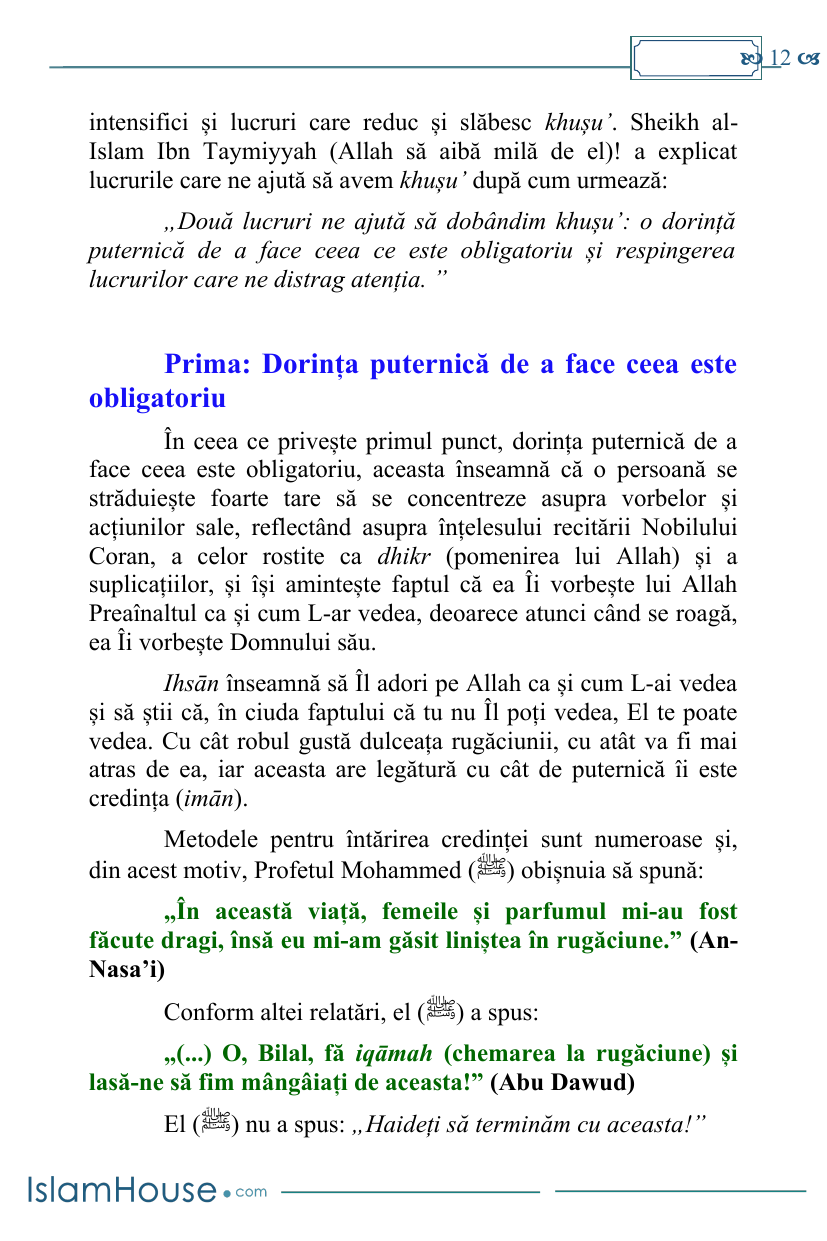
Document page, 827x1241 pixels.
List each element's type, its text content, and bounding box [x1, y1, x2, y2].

picture [548, 1170, 807, 1208]
text Prima: Dorința puternică de a face ceea este obligatoriu [89, 346, 738, 413]
text „În această viață, femeile și parfumul mi-au fost făcute dragi, însă eu mi-am găsit liniștea în rugăciune.” (An-Nasa’i) [89, 896, 738, 982]
text „(...) O, Bilal, fă iqāmah (chemarea la rugăciune) și lasă-ne să fim mângâiați de aceasta!” (Abu Dawud) [89, 1038, 738, 1095]
text Conform altei relatări, el (ﷺ) a spus: [89, 995, 738, 1025]
text Ihsān înseamnă să Îl adori pe Allah ca și cum L-ai vedea și să știi că, în ciuda faptului că tu nu Îl poți vedea, El te poate vedea. Cu cât robul gustă dulceața rugăciunii, cu atât va fi mai atras de ea, iar aceasta are legătură cu cât de puternică îi este credința (imān). [89, 668, 738, 812]
text „Două lucruri ne ajută să dobândim khușu’: o dorință puternică de a face ceea ce este obligatoriu și respingerea lucrurilor care ne distrag atenția. ” [89, 206, 738, 292]
text El (ﷺ) nu a spus: „Haideți să terminăm cu aceasta!” [89, 1108, 738, 1138]
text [89, 107, 738, 194]
text Metodele pentru întărirea credinței sunt numeroase și, din acest motiv, Profetul Mohammed (ﷺ) obișnuia să spună: [89, 824, 738, 884]
text În ceea ce privește primul punct, dorința puternică de a face ceea este obligatoriu, aceasta înseamnă că o persoană se străduiește foarte tare să se concentreze asupra vorbelor și acțiunilor sale, reflectând asupra înțelesului recitării Nobilului Coran, a celor rostite ca dhikr (pomenirea lui Allah) și a suplicațiilor, și își amintește faptul că ea Îi vorbește lui Allah Preaînaltul ca și cum L-ar vedea, deoarece atunci când se roagă, ea Îi vorbește Domnului său. [89, 426, 738, 656]
picture [20, 1171, 541, 1209]
